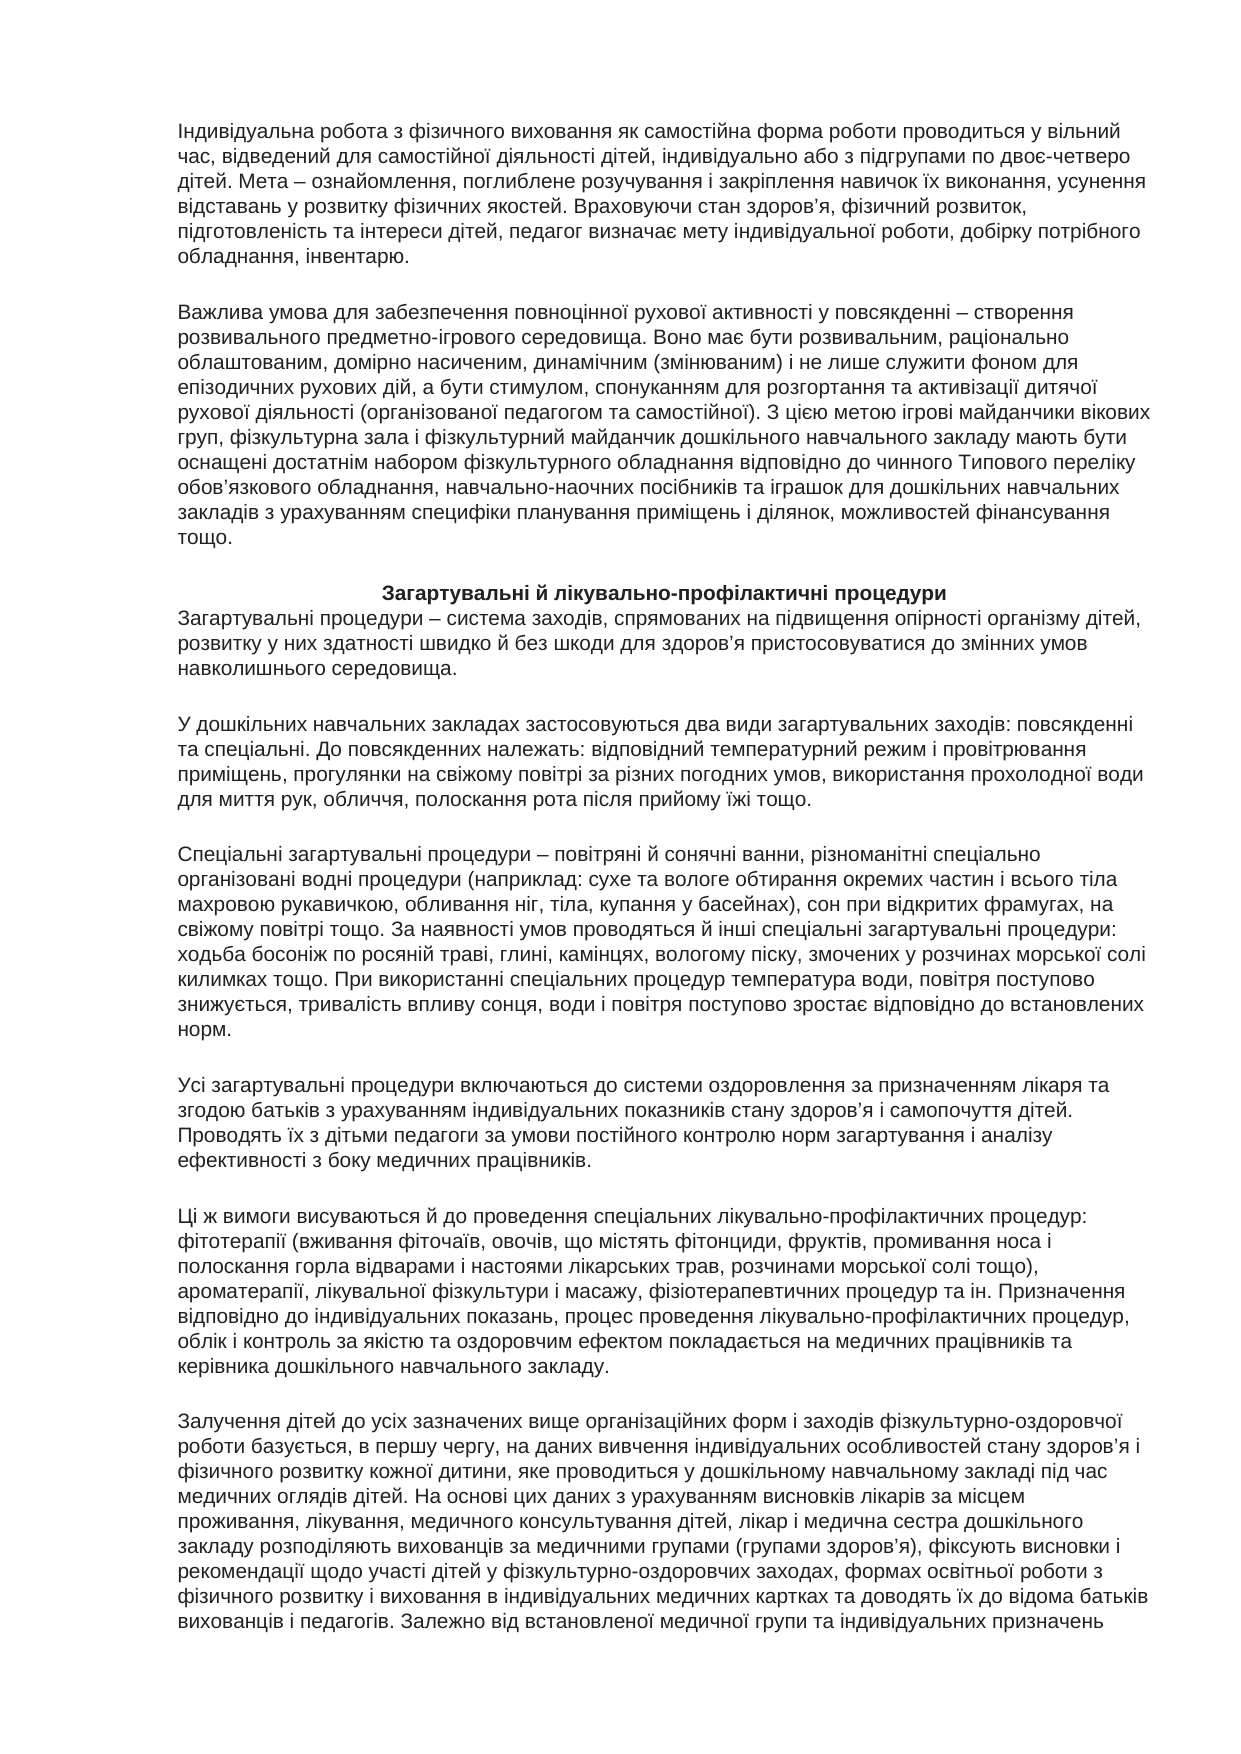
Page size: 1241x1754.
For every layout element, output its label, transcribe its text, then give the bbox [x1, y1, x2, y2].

text Загартувальні процедури – система заходів, спрямованих на підвищення опірності організму дітей, розвитку у них здатності швидко й без шкоди для здоров’я пристосовуватися до змінних умов навколишнього середовища. [177, 604, 1152, 679]
text Індивідуальна робота з фізичного виховання як самостійна форма роботи проводиться у вільний час, відведений для самостійної діяльності дітей, індивідуально або з підгрупами по двоє-четверо дітей. Мета – ознайомлення, поглиблене розучування і закріплення навичок їх виконання, усунення відставань у розвитку фізичних якостей. Враховуючи стан здоров’я, фізичний розвиток, підготовленість та інтереси дітей, педагог визначає мету індивідуальної роботи, добірку потрібного обладнання, інвентарю. [177, 118, 1152, 268]
text Загартувальні й лікувально-профілактичні процедури [177, 579, 1152, 604]
text Ці ж вимоги висуваються й до проведення спеціальних лікувально-профілактичних процедур: фітотерапії (вживання фіточаїв, овочів, що містять фітонциди, фруктів, промивання носа і полоскання горла відварами і настоями лікарських трав, розчинами морської солі тощо), ароматерапії, лікувальної фізкультури і масажу, фізіотерапевтичних процедур та ін. Призначення відповідно до індивідуальних показань, процес проведення лікувально-профілактичних процедур, облік і контроль за якістю та оздоровчим ефектом покладається на медичних працівників та керівника дошкільного навчального закладу. [177, 1202, 1152, 1377]
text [177, 1408, 1152, 1633]
text Важлива умова для забезпечення повноцінної рухової активності у повсякденні – створення розвивального предметно-ігрового середовища. Воно має бути розвивальним, раціонально облаштованим, домірно насиченим, динамічним (змінюваним) і не лише служити фоном для епізодичних рухових дій, а бути стимулом, спонуканням для розгортання та активізації дитячої рухової діяльності (організованої педагогом та самостійної). З цією метою ігрові майданчики вікових груп, фізкультурна зала і фізкультурний майданчик дошкільного навчального закладу мають бути оснащені достатнім набором фізкультурного обладнання відповідно до чинного Типового переліку обов’язкового обладнання, навчально-наочних посібників та іграшок для дошкільних навчальних закладів з урахуванням специфіки планування приміщень і ділянок, можливостей фінансування тощо. [177, 299, 1152, 549]
text Спеціальні загартувальні процедури – повітряні й сонячні ванни, різноманітні спеціально організовані водні процедури (наприклад: сухе та вологе обтирання окремих частин і всього тіла махровою рукавичкою, обливання ніг, тіла, купання у басейнах), сон при відкритих фрамугах, на свіжому повітрі тощо. За наявності умов проводяться й інші спеціальні загартувальні процедури: ходьба босоніж по росяній траві, глині, камінцях, вологому піску, змочених у розчинах морської солі килимках тощо. При використанні спеціальних процедур температура води, повітря поступово знижується, тривалість впливу сонця, води і повітря поступово зростає відповідно до встановлених норм. [177, 841, 1152, 1041]
text Усі загартувальні процедури включаються до системи оздоровлення за призначенням лікаря та згодою батьків з урахуванням індивідуальних показників стану здоров’я і самопочуття дітей. Проводять їх з дітьми педагоги за умови постійного контролю норм загартування і аналізу ефективності з боку медичних працівників. [177, 1072, 1152, 1172]
text У дошкільних навчальних закладах застосовуються два види загартувальних заходів: повсякденні та спеціальні. До повсякденних належать: відповідний температурний режим і провітрювання приміщень, прогулянки на свіжому повітрі за різних погодних умов, використання прохолодної води для миття рук, обличчя, полоскання рота після прийому їжі тощо. [177, 710, 1152, 810]
